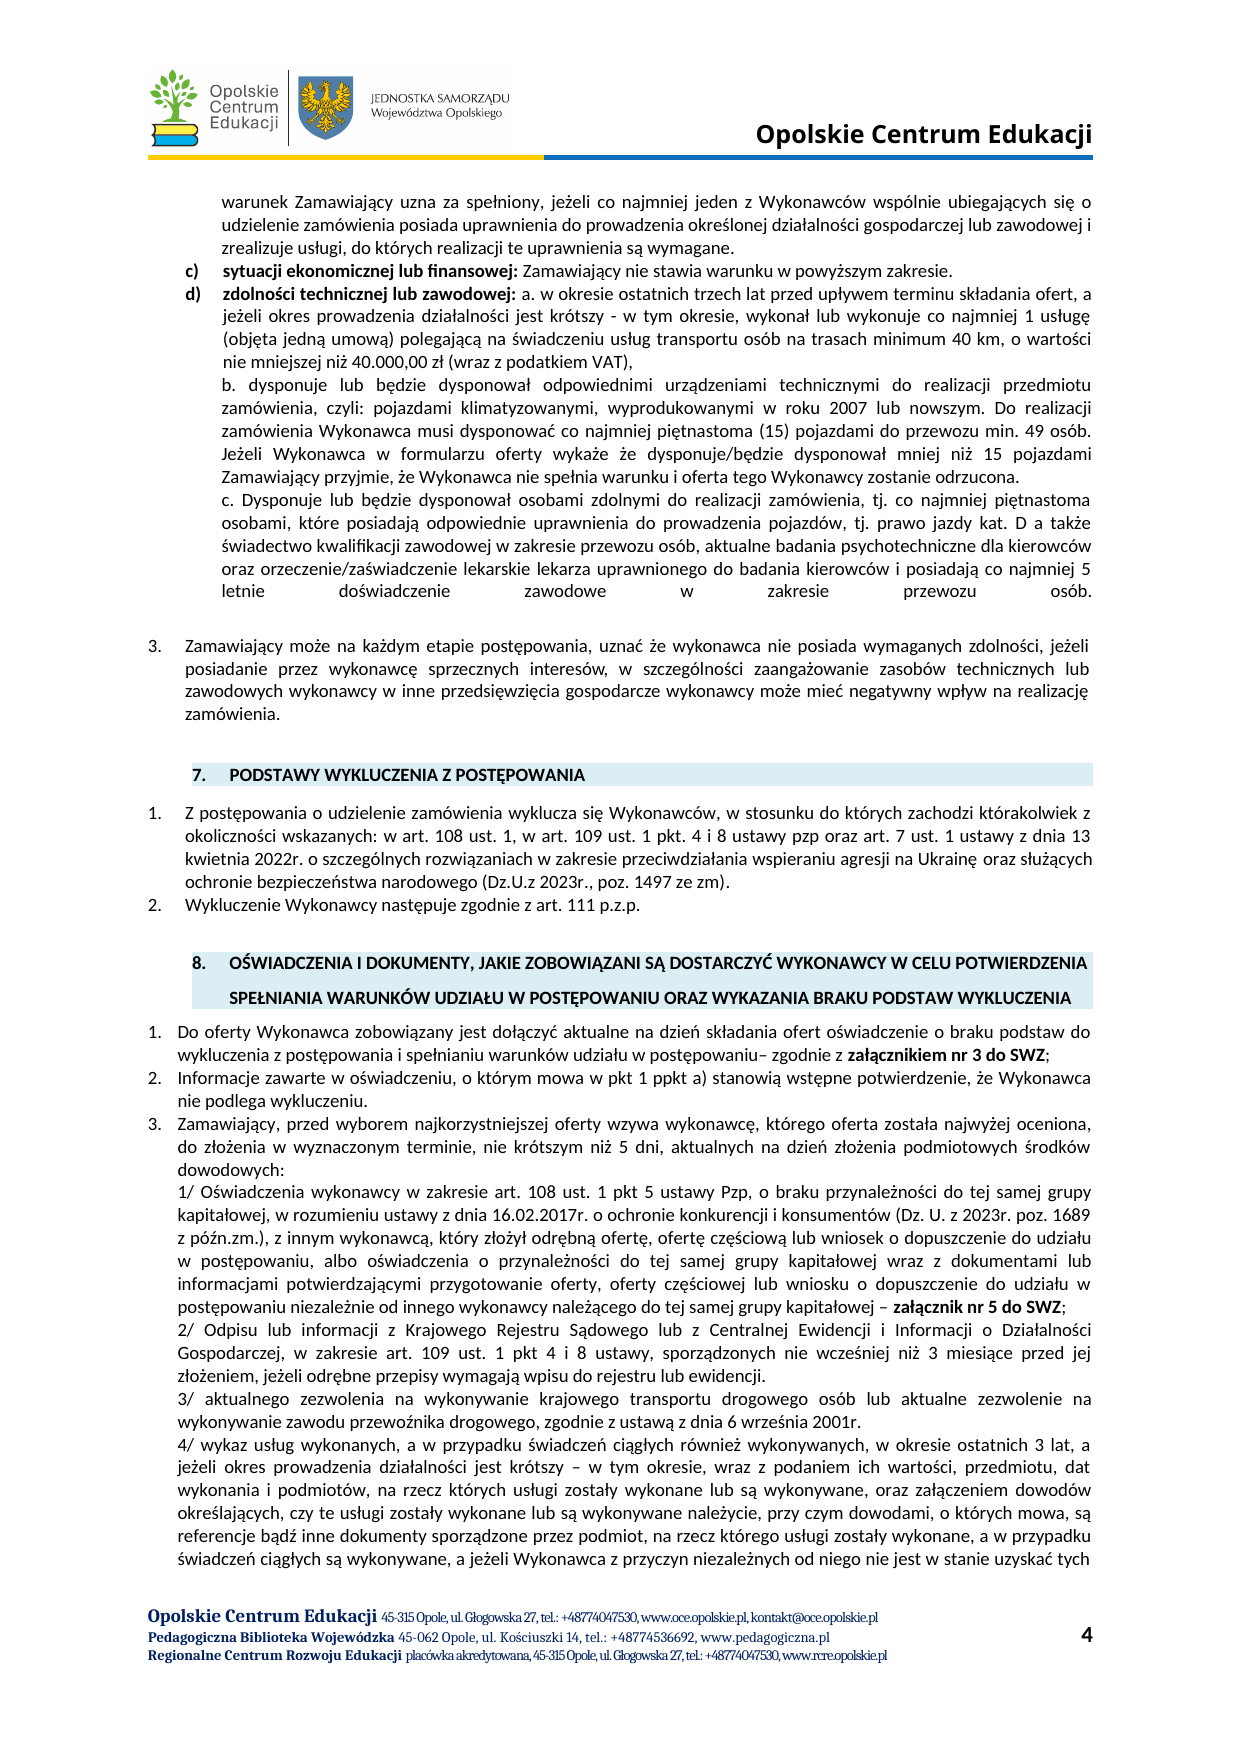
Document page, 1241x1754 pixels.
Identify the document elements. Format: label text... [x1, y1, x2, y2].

list OŚWIADCZENIA I DOKUMENTY, JAKIE ZOBOWIĄZANI SĄ DOSTARCZYĆ WYKONAWCY W CELU POTWIERDZENIA SPEŁNIANIA WARUNKÓW UDZIAŁU W POSTĘPOWANIU ORAZ WYKAZANIA BRAKU PODSTAW WYKLUCZENIA [192, 952, 1093, 1009]
text warunek Zamawiający uzna za spełniony, jeżeli co najmniej jeden z Wykonawców wspólnie ubiegających się o udzielenie zamówienia posiada uprawnienia do prowadzenia określonej działalności gospodarczej lub zawodowej i zrealizuje usługi, do których realizacji te uprawnienia są wymagane. [221, 190, 1093, 259]
list PODSTAWY WYKLUCZENIA Z POSTĘPOWANIA [192, 763, 1093, 786]
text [177, 1433, 1093, 1570]
text c. Dysponuje lub będzie dysponował osobami zdolnymi do realizacji zamówienia, tj. co najmniej piętnastoma osobami, które posiadają odpowiednie uprawnienia do prowadzenia pojazdów, tj. prawo jazdy kat. D a także świadectwo kwalifikacji zawodowej w zakresie przewozu osób, aktualne badania psychotechniczne dla kierowców oraz orzeczenie/zaświadczenie lekarskie lekarza uprawnionego do badania kierowców i posiadają co najmniej 5 letnie doświadczenie zawodowe w zakresie przewozu osób. [221, 488, 1093, 634]
list zdolności technicznej lub zawodowej: a. w okresie ostatnich trzech lat przed upływem terminu składania ofert, a jeżeli okres prowadzenia działalności jest krótszy - w tym okresie, wykonał lub wykonuje co najmniej 1 usługę (objęta jedną umową) polegającą na świadczeniu usług transportu osób na trasach minimum 40 km, o wartości nie mniejszej niż 40.000,00 zł (wraz z podatkiem VAT), [185, 282, 1093, 373]
text b. dysponuje lub będzie dysponował odpowiednimi urządzeniami technicznymi do realizacji przedmiotu zamówienia, czyli: pojazdami klimatyzowanymi, wyprodukowanymi w roku 2007 lub nowszym. Do realizacji zamówienia Wykonawca musi dysponować co najmniej piętnastoma (15) pojazdami do przewozu min. 49 osób. Jeżeli Wykonawca w formularzu oferty wykaże że dysponuje/będzie dysponował mniej niż 15 pojazdami Zamawiający przyjmie, że Wykonawca nie spełnia warunku i oferta tego Wykonawcy zostanie odrzucona. [221, 373, 1093, 488]
list Zamawiający może na każdym etapie postępowania, uznać że wykonawca nie posiada wymaganych zdolności, jeżeli posiadanie przez wykonawcę sprzecznych interesów, w szczególności zaangażowanie zasobów technicznych lub zawodowych wykonawcy w inne przedsięwzięcia gospodarcze wykonawcy może mieć negatywny wpływ na realizację zamówienia. [148, 634, 1090, 726]
text 2/ Odpisu lub informacji z Krajowego Rejestru Sądowego lub z Centralnej Ewidencji i Informacji o Działalności Gospodarczej, w zakresie art. 109 ust. 1 pkt 4 i 8 ustawy, sporządzonych nie wcześniej niż 3 miesiące przed jej złożeniem, jeżeli odrębne przepisy wymagają wpisu do rejestru lub ewidencji. [177, 1318, 1093, 1387]
list sytuacji ekonomicznej lub finansowej: Zamawiający nie stawia warunku w powyższym zakresie. [185, 259, 1093, 282]
list Do oferty Wykonawca zobowiązany jest dołączyć aktualne na dzień składania ofert oświadczenie o braku podstaw do wykluczenia z postępowania i spełnianiu warunków udziału w postępowaniu– zgodnie z załącznikiem nr 3 do SWZ; [148, 1020, 1093, 1066]
list Wykluczenie Wykonawcy następuje zgodnie z art. 111 p.z.p. [148, 893, 1093, 916]
text 1/ Oświadczenia wykonawcy w zakresie art. 108 ust. 1 pkt 5 ustawy Pzp, o braku przynależności do tej samej grupy kapitałowej, w rozumieniu ustawy z dnia 16.02.2017r. o ochronie konkurencji i konsumentów (Dz. U. z 2023r. poz. 1689 z późn.zm.), z innym wykonawcą, który złożył odrębną ofertę, ofertę częściową lub wniosek o dopuszczenie do udziału w postępowaniu, albo oświadczenia o przynależności do tej samej grupy kapitałowej wraz z dokumentami lub informacjami potwierdzającymi przygotowanie oferty, oferty częściowej lub wniosku o dopuszczenie do udziału w postępowaniu niezależnie od innego wykonawcy należącego do tej samej grupy kapitałowej – załącznik nr 5 do SWZ; [177, 1181, 1093, 1318]
text 3/ aktualnego zezwolenia na wykonywanie krajowego transportu drogowego osób lub aktualne zezwolenie na wykonywanie zawodu przewoźnika drogowego, zgodnie z ustawą z dnia 6 września 2001r. [177, 1387, 1093, 1433]
list Zamawiający, przed wyborem najkorzystniejszej oferty wzywa wykonawcę, którego oferta została najwyżej oceniona, do złożenia w wyznaczonym terminie, nie krótszym niż 5 dni, aktualnych na dzień złożenia podmiotowych środków dowodowych: [148, 1112, 1093, 1181]
list Informacje zawarte w oświadczeniu, o którym mowa w pkt 1 ppkt a) stanowią wstępne potwierdzenie, że Wykonawca nie podlega wykluczeniu. [148, 1066, 1093, 1112]
list Z postępowania o udzielenie zamówienia wyklucza się Wykonawców, w stosunku do których zachodzi którakolwiek z okoliczności wskazanych: w art. 108 ust. 1, w art. 109 ust. 1 pkt. 4 i 8 ustawy pzp oraz art. 7 ust. 1 ustawy z dnia 13 kwietnia 2022r. o szczególnych rozwiązaniach w zakresie przeciwdziałania wspieraniu agresji na Ukrainę oraz służących ochronie bezpieczeństwa narodowego (Dz.U.z 2023r., poz. 1497 ze zm). [148, 802, 1093, 893]
